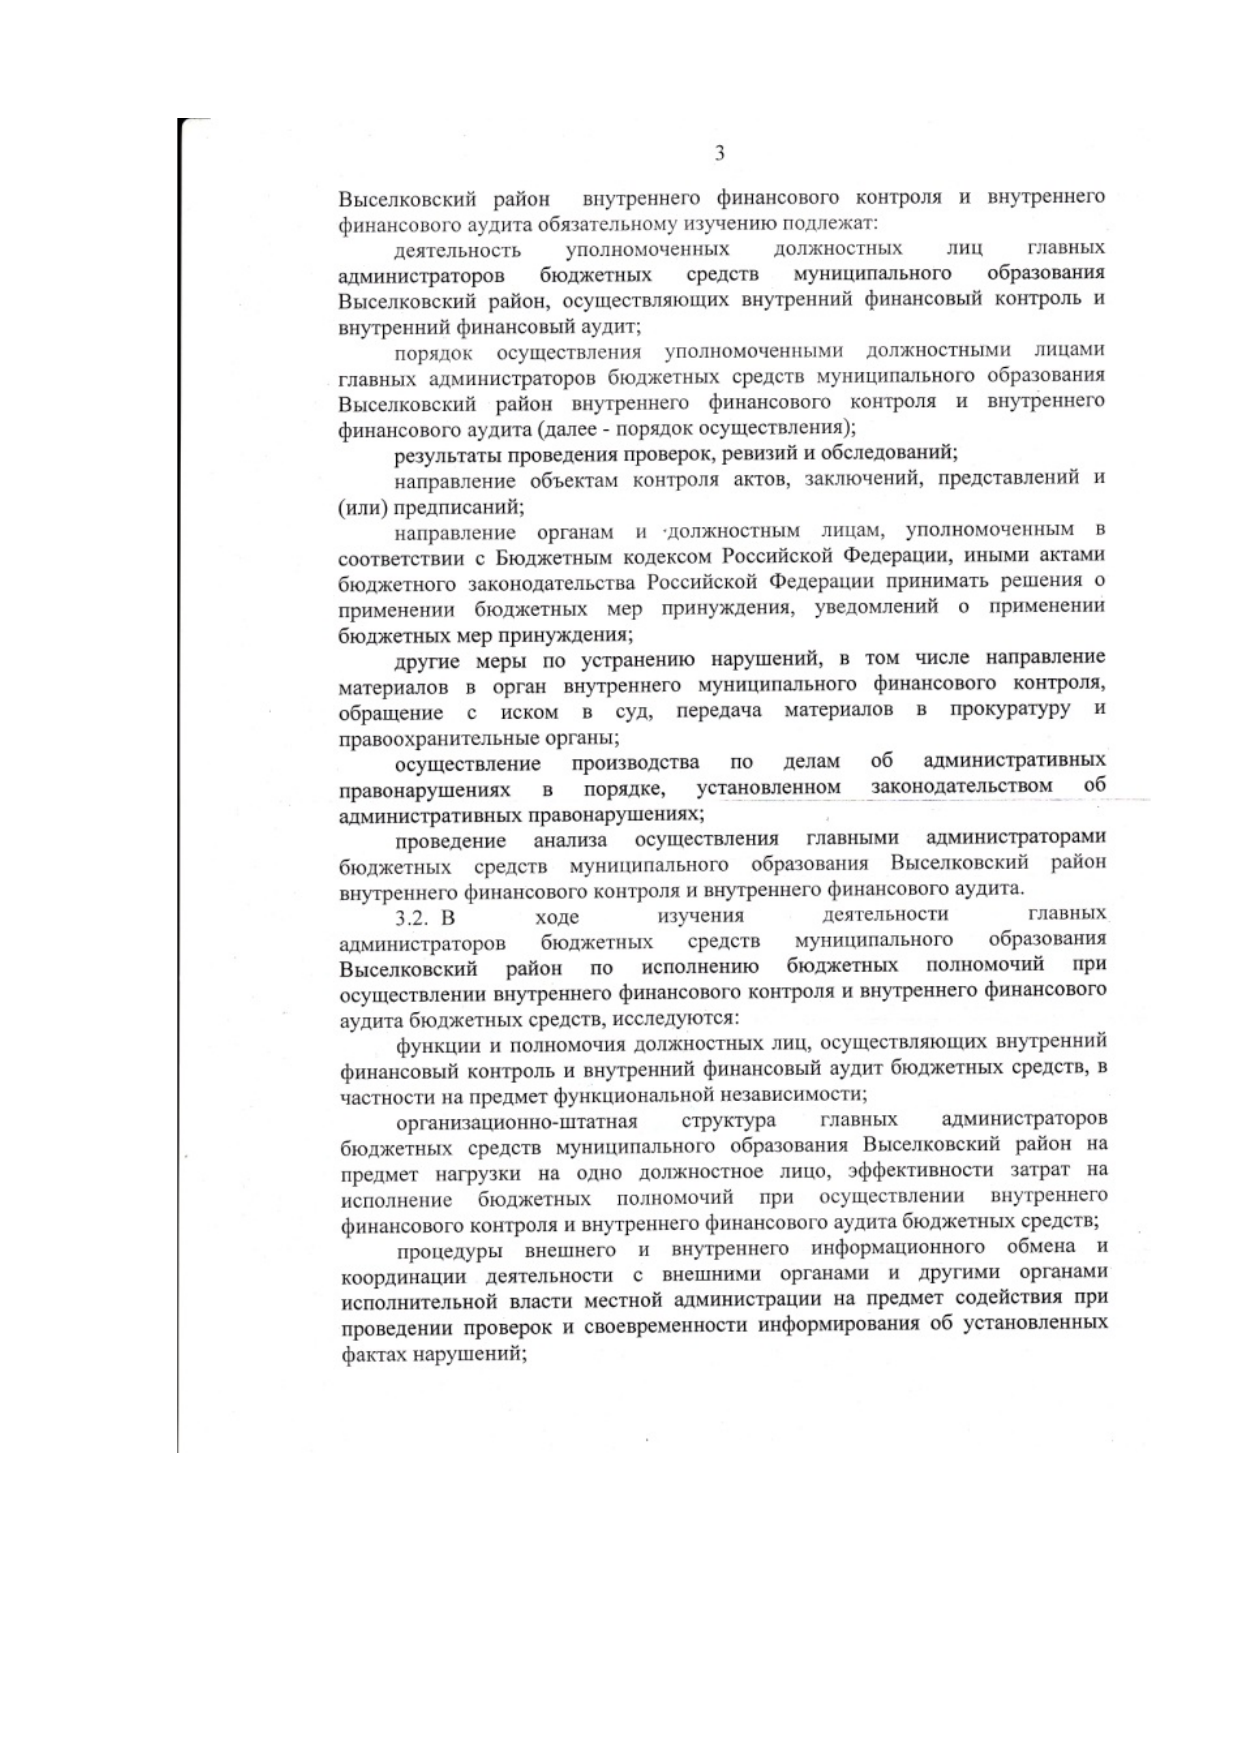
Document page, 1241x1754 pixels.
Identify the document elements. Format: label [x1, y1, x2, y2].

picture [177, 118, 1151, 1453]
